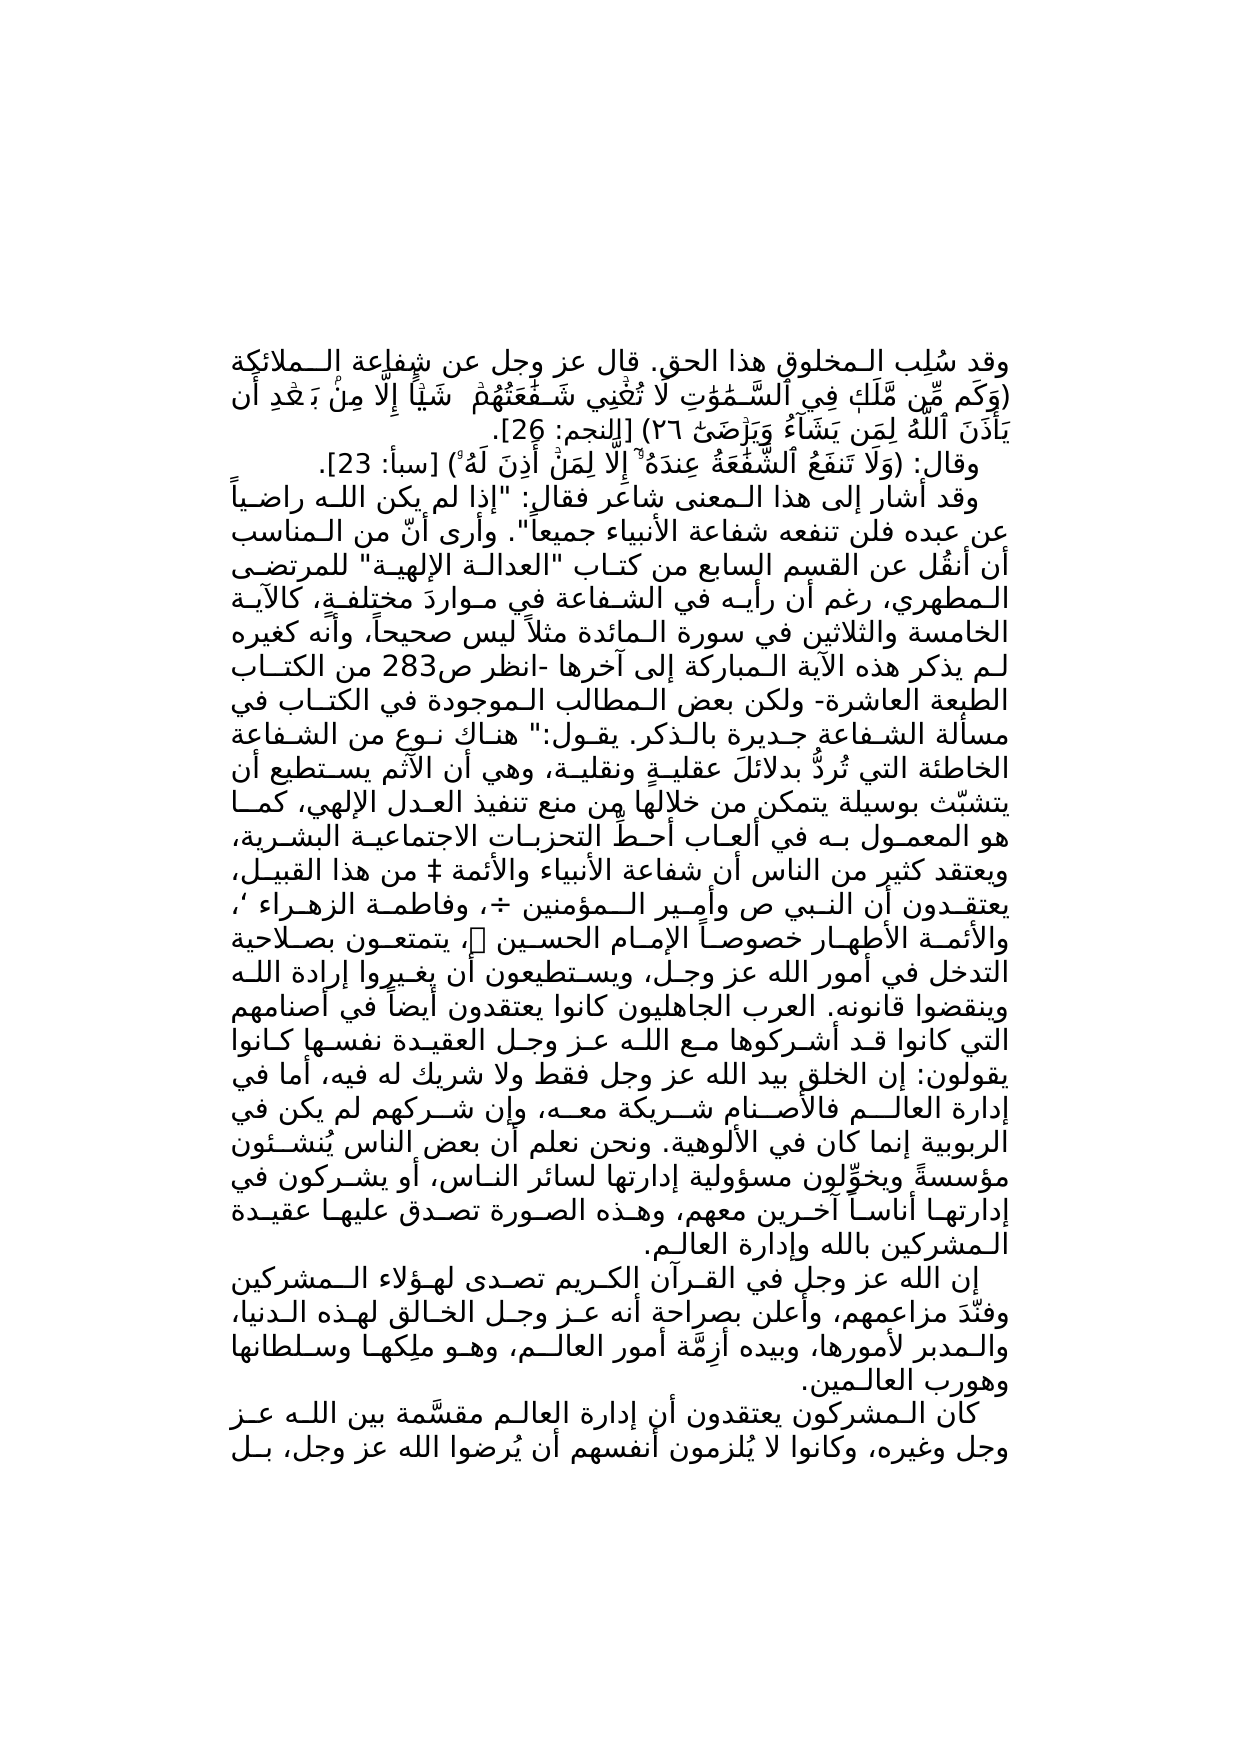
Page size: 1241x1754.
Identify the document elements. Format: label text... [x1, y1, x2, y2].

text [230, 1397, 1010, 1465]
text وقال: ﴿وَلَا تَنفَعُ ٱلشَّفَٰعَةُ عِندَهُۥٓ إِلَّا لِمَنۡ أَذِنَ لَهُۥ﴾ [سبأ: 23]. [230, 446, 1010, 480]
text وقد أشار إلى هذا الـمعنى شاعر فقال: "إذا لم يكن الله راضياً عن عبده فلن تنفعه شفاعة الأنبياء جميعاً". وأرى أنّ من الـمناسب أن أنقُل عن القسم السابع من كتاب "العدالة الإلهية" للمرتضى الـمطهري، رغم أن رأيه في الشفاعة في مواردَ مختلفةٍ، كالآية الخامسة والثلاثين في سورة الـمائدة مثلاً ليس صحيحاً، وأنه كغيره لـم يذكر هذه الآية الـمباركة إلى آخرها -انظر ص283 من الكتاب الطبعة العاشرة- ولكن بعض الـمطالب الـموجودة في الكتاب في مسألة الشفاعة جديرة بالذكر. يقول:" هناك نوع من الشفاعة الخاطئة التي تُردُّ بدلائلَ عقليةٍ ونقلية، وهي أن الآثم يستطيع أن يتشبّث بوسيلة يتمكن من خلالها من منع تنفيذ العدل الإلهي، كمـا هو المعمول به في ألعاب أحطِّ التحزبات الاجتماعية البشرية، ويعتقد كثير من الناس أن شفاعة الأنبياء والأئمة ‡ من هذا القبيل، يعتقدون أن النبي ص وأمير الـمؤمنين ÷، وفاطمة الزهراء ‘، والأئمة الأطهار خصوصاً الإمام الحسين ، يتمتعون بصلاحية التدخل في أمور الله عز وجل، ويستطيعون أن يغيروا إرادة الله وينقضوا قانونه. العرب الجاهليون كانوا يعتقدون أيضاً في أصنامهم التي كانوا قد أشركوها مع الله عز وجل العقيدة نفسها كانوا يقولون: إن الخلق بيد الله عز وجل فقط ولا شريك له فيه، أما في إدارة العالـم فالأصنام شريكة معه، وإن شركهم لم يكن في الربوبية إنما كان في الألوهية. ونحن نعلم أن بعض الناس يُنشئون مؤسسةً ويخوِّلون مسؤولية إدارتها لسائر الناس، أو يشركون في إدارتها أناساً آخرين معهم، وهذه الصورة تصدق عليها عقيدة الـمشركين بالله وإدارة العالـم. [230, 480, 1010, 1261]
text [230, 344, 1010, 446]
text إن الله عز وجل في القرآن الكريم تصدى لهؤلاء الـمشركين وفنّدَ مزاعمهم، وأعلن بصراحة أنه عز وجل الخالق لهذه الدنيا، والـمدبر لأمورها، وبيده أزِمَّة أمور العالـم، وهو ملِكها وسلطانها وهورب العالـمين. [230, 1261, 1010, 1397]
